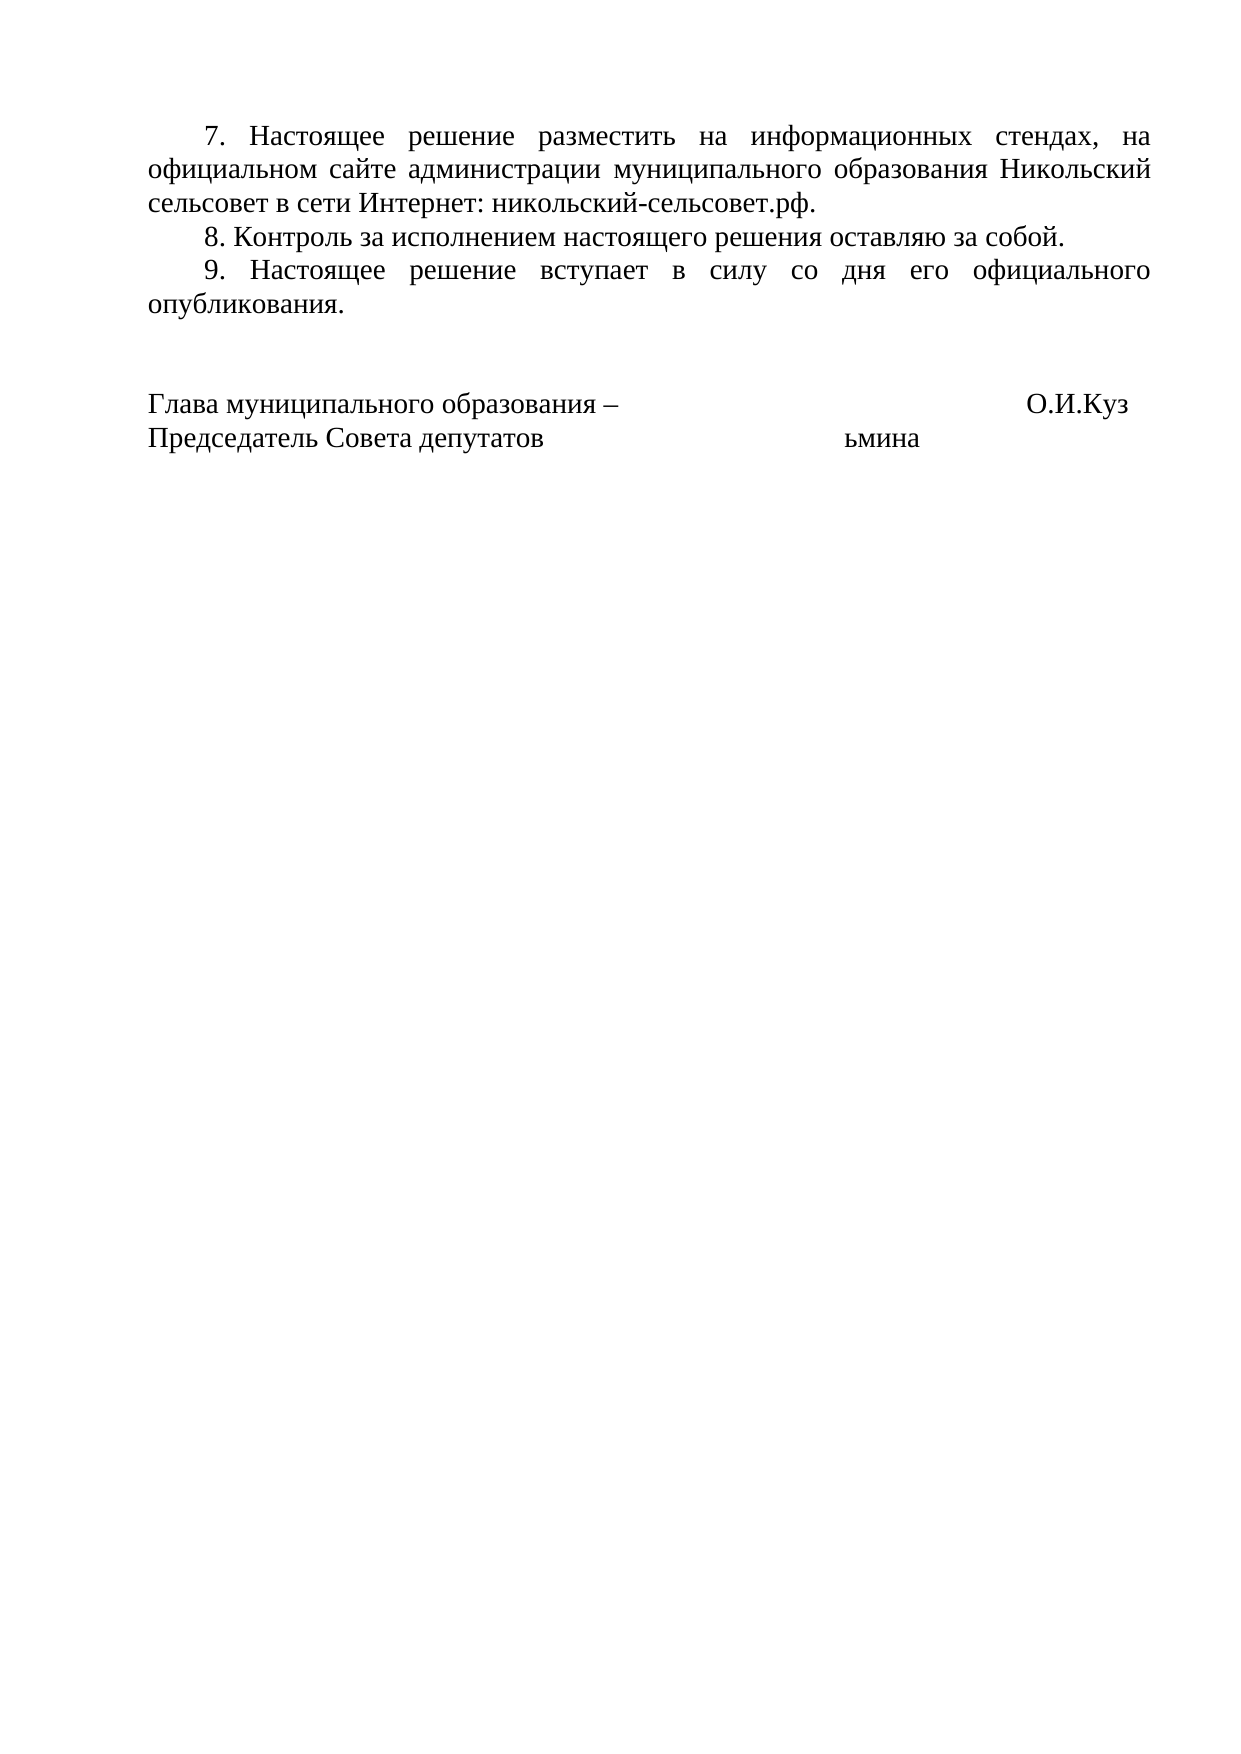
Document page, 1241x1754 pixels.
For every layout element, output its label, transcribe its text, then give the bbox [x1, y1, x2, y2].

table_header Глава муниципального образования – Председатель Совета депутатов [136, 386, 683, 487]
text 8. Контроль за исполнением настоящего решения оставляю за собой. [148, 219, 1152, 252]
table_header О.И.Кузьмина [683, 386, 1145, 487]
text 7. Настоящее решение разместить на информационных стендах, на официальном сайте администрации муниципального образования Никольский сельсовет в сети Интернет: никольский-сельсовет.рф. [148, 118, 1152, 219]
text 9. Настоящее решение вступает в силу со дня его официального опубликования. [148, 252, 1152, 319]
